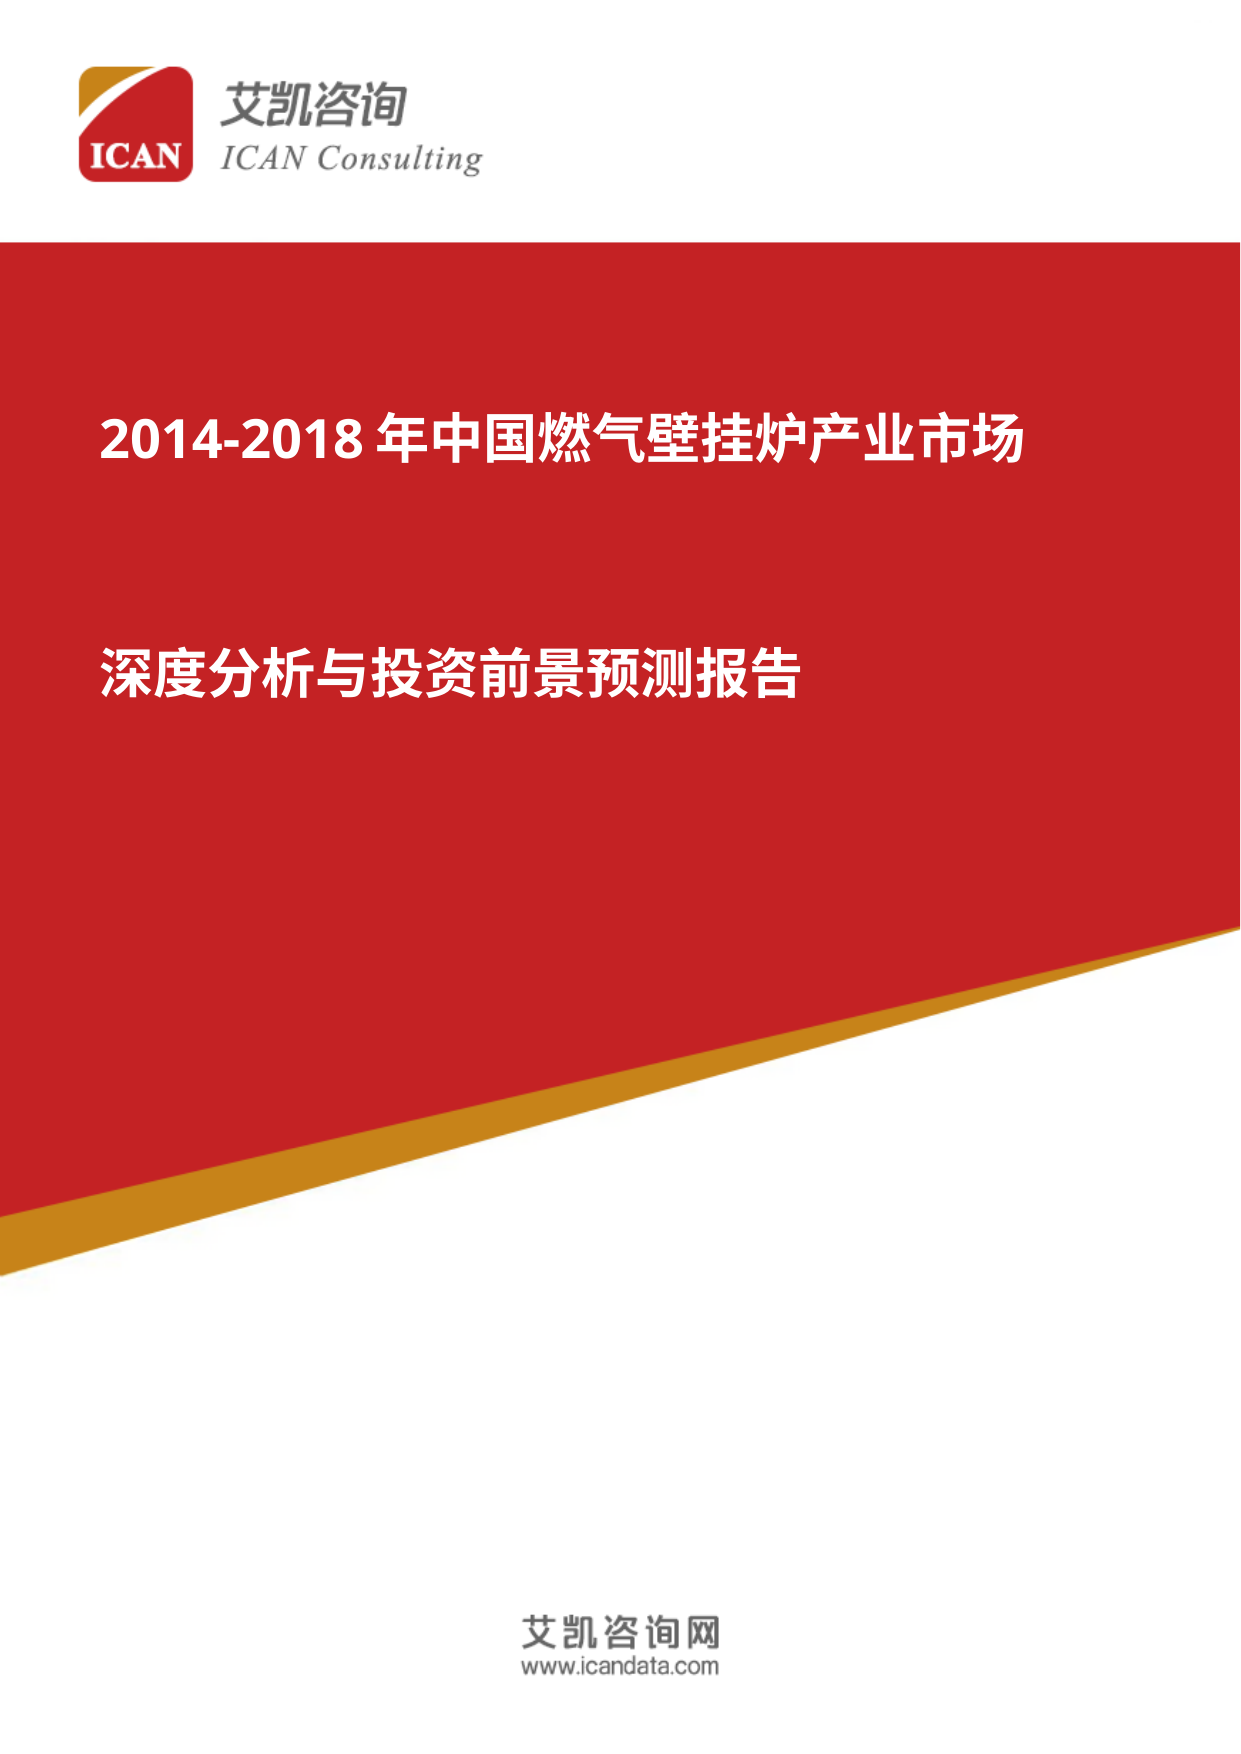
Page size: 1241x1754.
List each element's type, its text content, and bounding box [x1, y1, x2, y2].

subtitle 2014-2018年中国燃气壁挂炉产业市场深度分析与投资前景预测报告 [99, 386, 1053, 718]
picture [0, 5, 1241, 1754]
